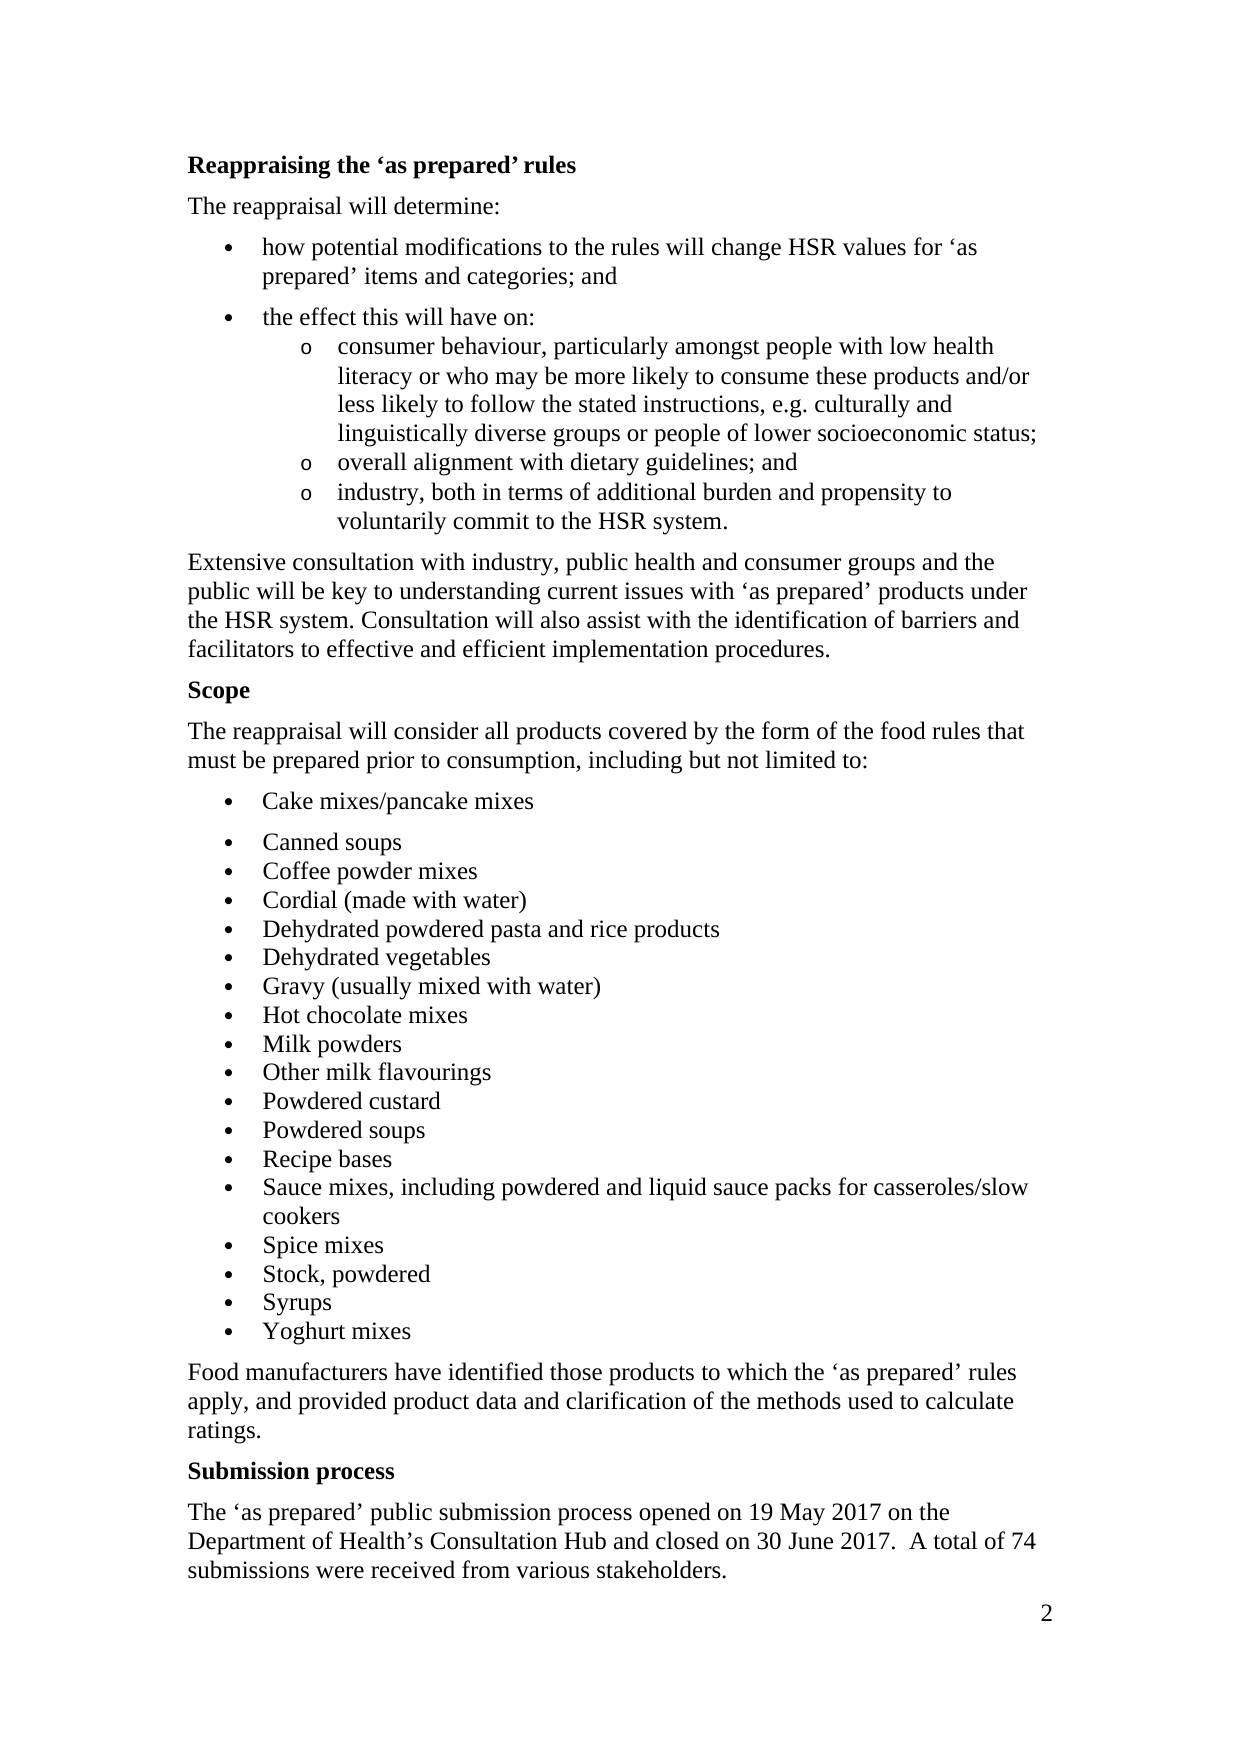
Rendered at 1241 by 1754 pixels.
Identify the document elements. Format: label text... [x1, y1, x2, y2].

text The reappraisal will consider all products covered by the form of the food rules that must be prepared prior to consumption, including but not limited to: [187, 716, 1053, 774]
list Syrups [225, 1287, 1053, 1316]
text The reappraisal will determine: [187, 191, 1053, 220]
list Cake mixes/pancake mixes [225, 786, 1053, 815]
list Powdered custard [225, 1086, 1053, 1115]
list Yoghurt mixes [225, 1316, 1053, 1345]
list Canned soups [225, 827, 1053, 856]
list Sauce mixes, including powdered and liquid sauce packs for casseroles/slow cookers [225, 1172, 1053, 1230]
list Milk powders [225, 1029, 1053, 1057]
list Dehydrated vegetables [225, 942, 1053, 971]
list Recipe bases [225, 1144, 1053, 1172]
list consumer behaviour, particularly amongst people with low health literacy or who may be more likely to consume these products and/or less likely to follow the stated instructions, e.g. culturally and linguistically diverse groups or people of lower socioeconomic status; [300, 331, 1053, 447]
list Dehydrated powdered pasta and rice products [225, 914, 1053, 942]
list Spice mixes [225, 1230, 1053, 1259]
subtitle Scope [187, 675, 1053, 704]
list Gravy (usually mixed with water) [225, 971, 1053, 1000]
list Coffee powder mixes [225, 856, 1053, 885]
text The ‘as prepared’ public submission process opened on 19 May 2017 on the Department of Health’s Consultation Hub and closed on 30 June 2017. A total of 74 submissions were received from various stakeholders. [187, 1497, 1053, 1584]
list how potential modifications to the rules will change HSR values for ‘as prepared’ items and categories; and [225, 232, 1053, 290]
list overall alignment with dietary guidelines; and [300, 447, 1053, 477]
text Food manufacturers have identified those products to which the ‘as prepared’ rules apply, and provided product data and clarification of the methods used to calculate ratings. [187, 1357, 1053, 1444]
list Cordial (made with water) [225, 885, 1053, 914]
list Powdered soups [225, 1115, 1053, 1144]
list Stock, powdered [225, 1259, 1053, 1287]
text Extensive consultation with industry, public health and consumer groups and the public will be key to understanding current issues with ‘as prepared’ products under the HSR system. Consultation will also assist with the identification of barriers and facilitators to effective and efficient implementation procedures. [187, 547, 1053, 662]
list Hot chocolate mixes [225, 1000, 1053, 1029]
list industry, both in terms of additional burden and propensity to voluntarily commit to the HSR system. [300, 477, 1053, 535]
list the effect this will have on: [225, 302, 1053, 331]
subtitle Reappraising the ‘as prepared’ rules [187, 150, 1053, 179]
subtitle Submission process [187, 1456, 1053, 1485]
list Other milk flavourings [225, 1057, 1053, 1086]
